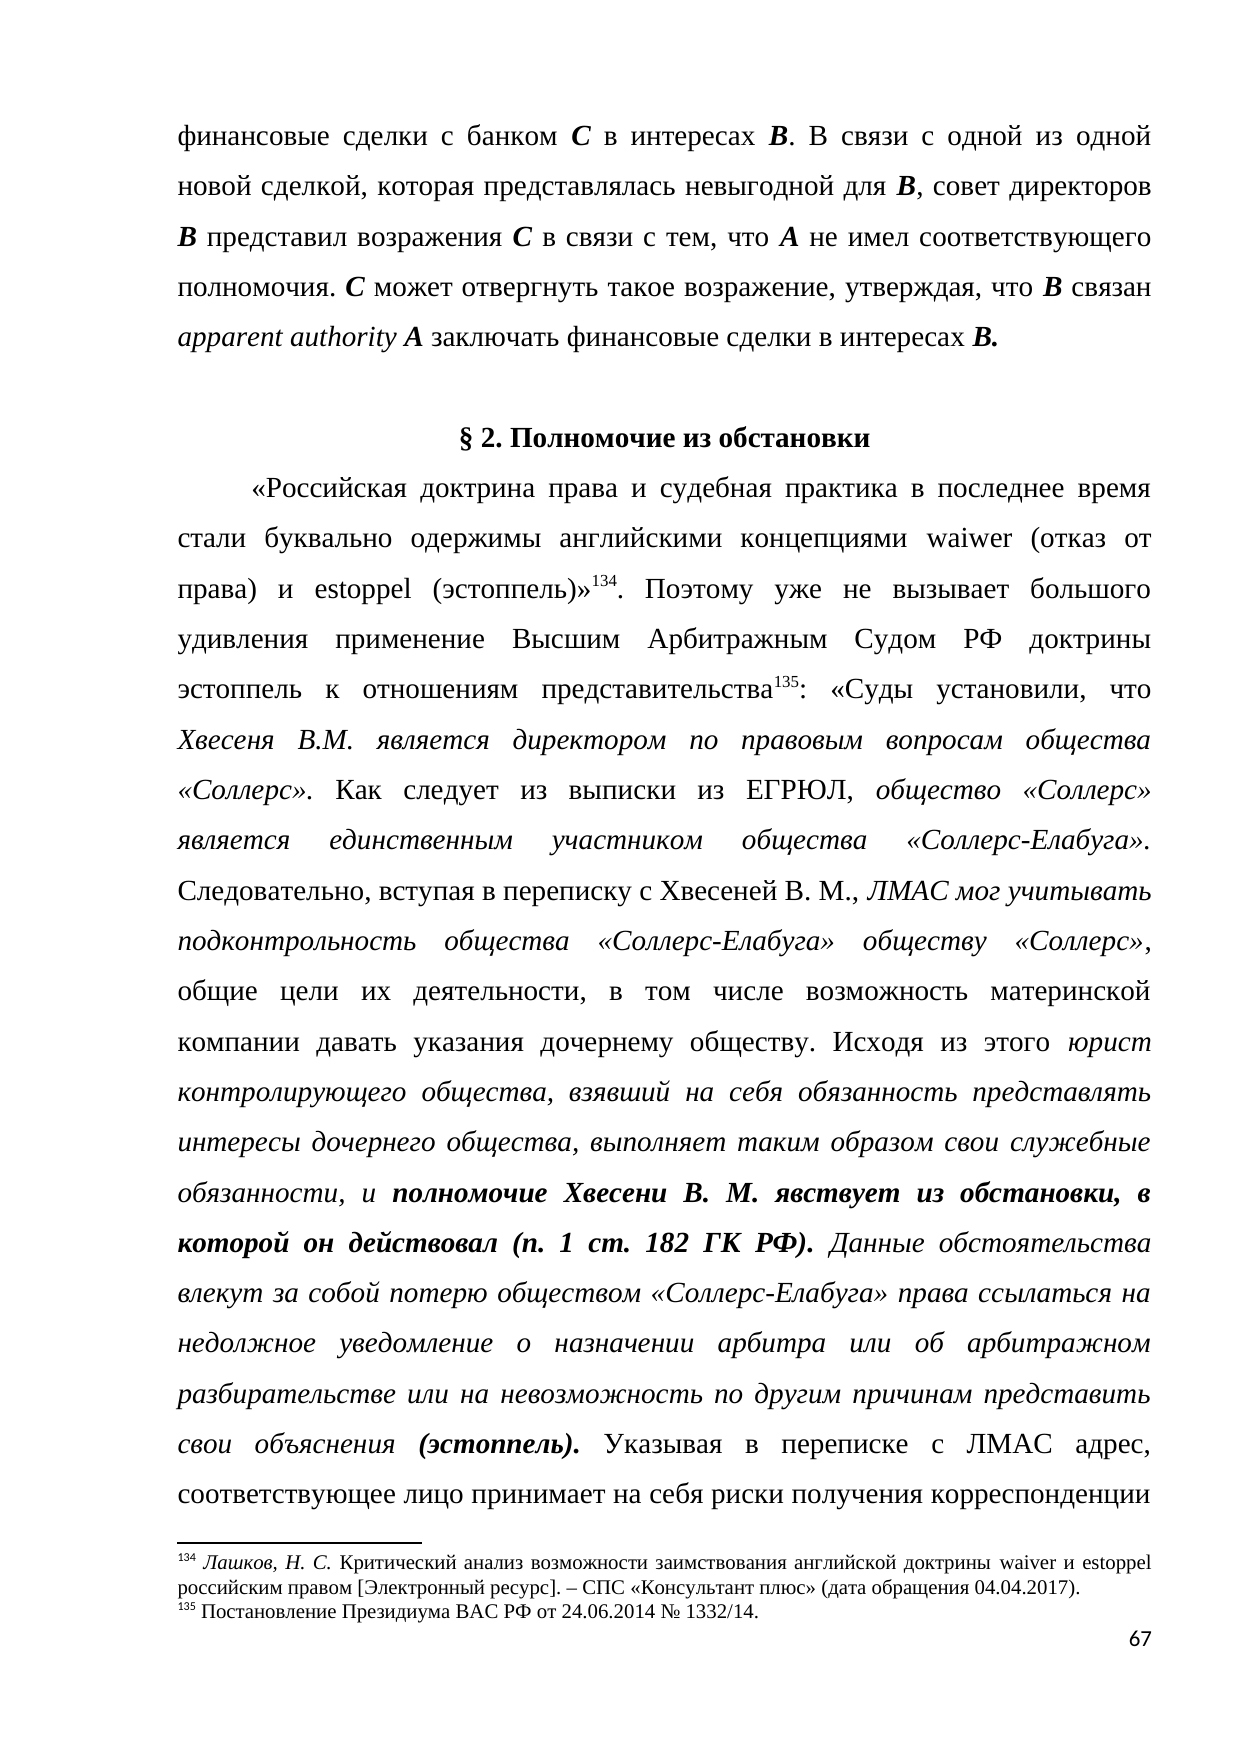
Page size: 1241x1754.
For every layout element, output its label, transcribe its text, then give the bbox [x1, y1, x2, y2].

text § 2. Полномочие из обстановки [177, 420, 1152, 453]
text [177, 470, 1152, 1510]
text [177, 118, 1152, 353]
